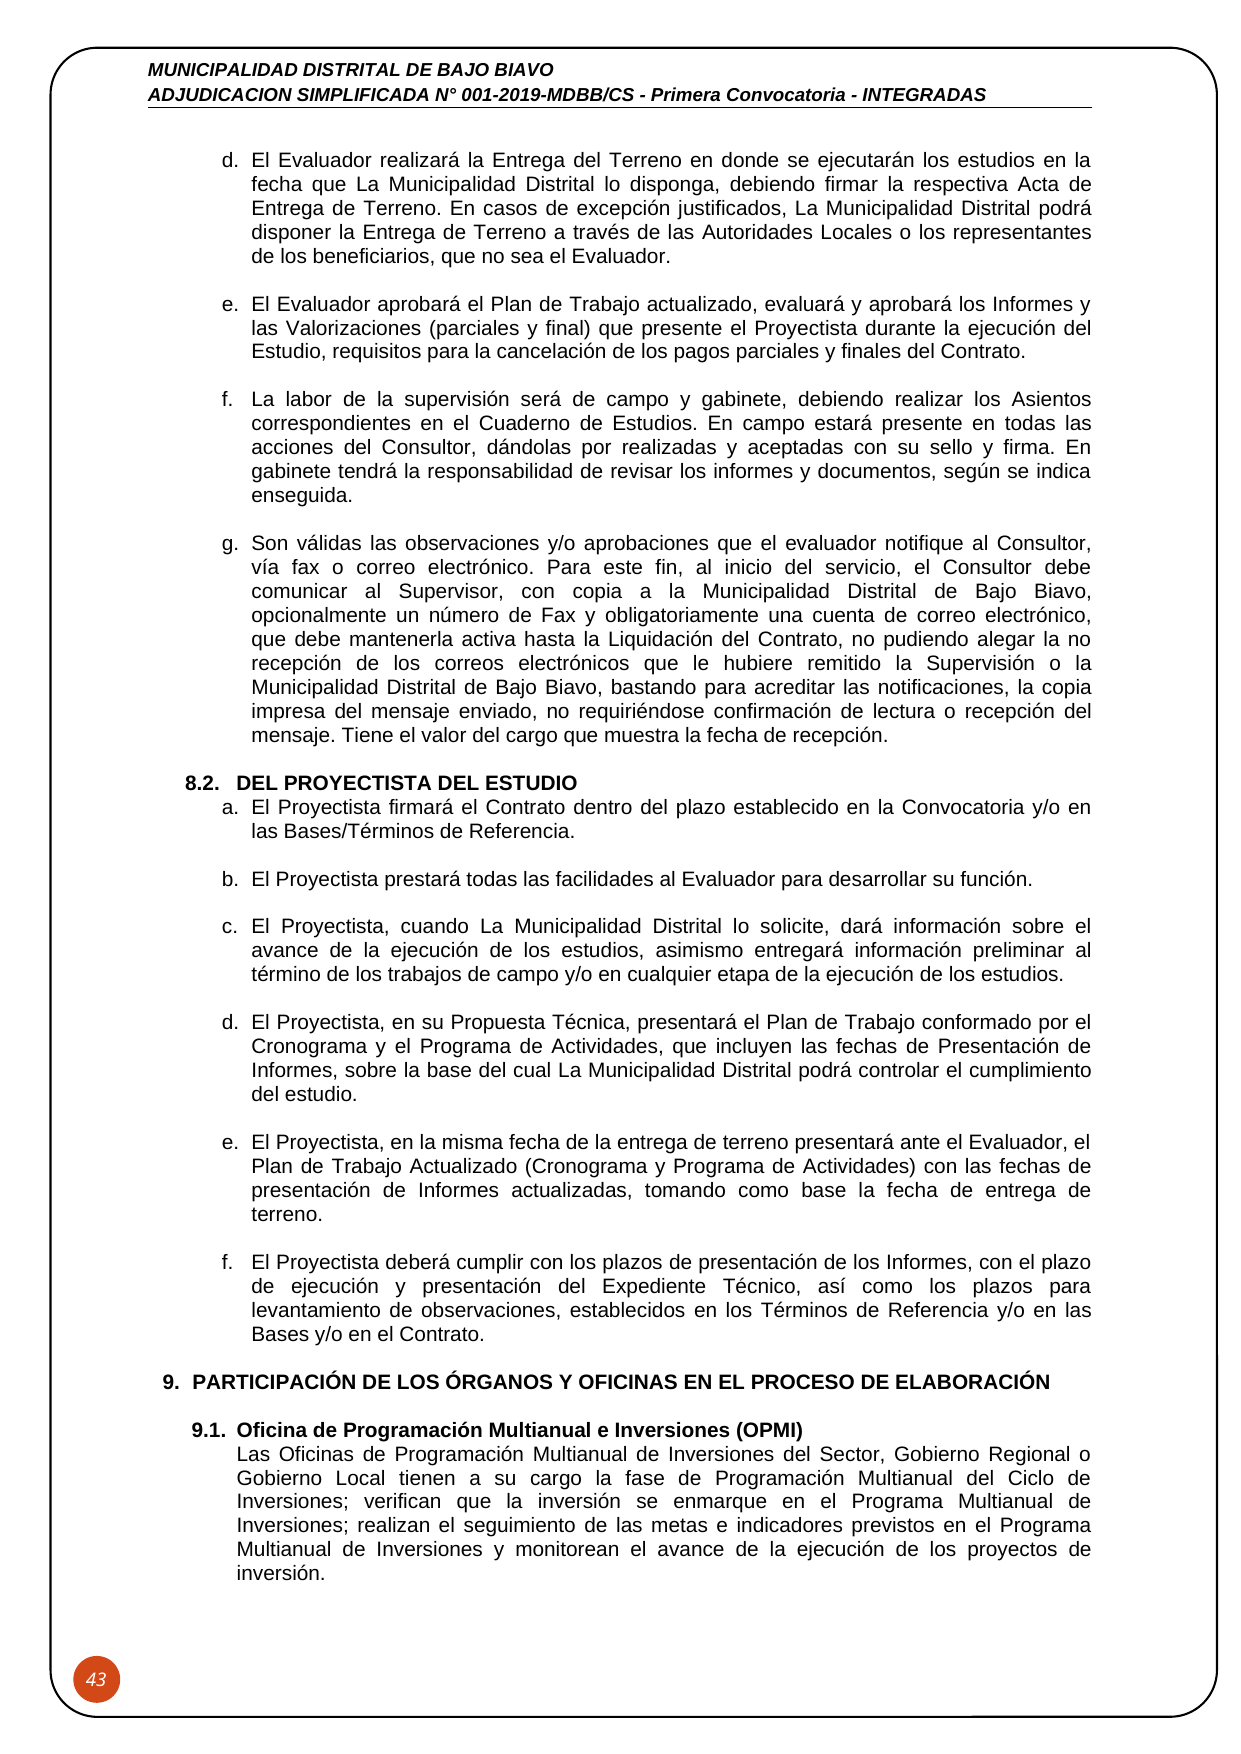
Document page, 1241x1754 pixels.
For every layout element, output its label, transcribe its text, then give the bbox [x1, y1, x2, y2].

list El Proyectista, cuando La Municipalidad Distrital lo solicite, dará información sobre el avance de la ejecución de los estudios, asimismo entregará información preliminar al término de los trabajos de campo y/o en cualquier etapa de la ejecución de los estudios. [222, 914, 1092, 986]
list Son válidas las observaciones y/o aprobaciones que el evaluador notifique al Consultor, vía fax o correo electrónico. Para este fin, al inicio del servicio, el Consultor debe comunicar al Supervisor, con copia a la Municipalidad Distrital de Bajo Biavo, opcionalmente un número de Fax y obligatoriamente una cuenta de correo electrónico, que debe mantenerla activa hasta la Liquidación del Contrato, no pudiendo alegar la no recepción de los correos electrónicos que le hubiere remitido la Supervisión o la Municipalidad Distrital de Bajo Biavo, bastando para acreditar las notificaciones, la copia impresa del mensaje enviado, no requiriéndose confirmación de lectura o recepción del mensaje. Tiene el valor del cargo que muestra la fecha de recepción. [222, 531, 1092, 747]
list DEL PROYECTISTA DEL ESTUDIO [185, 771, 1092, 794]
list El Evaluador realizará la Entrega del Terreno en donde se ejecutarán los estudios en la fecha que La Municipalidad Distrital lo disponga, debiendo firmar la respectiva Acta de Entrega de Terreno. En casos de excepción justificados, La Municipalidad Distrital podrá disponer la Entrega de Terreno a través de las Autoridades Locales o los representantes de los beneficiarios, que no sea el Evaluador. [222, 148, 1092, 267]
text Las Oficinas de Programación Multianual de Inversiones del Sector, Gobierno Regional o Gobierno Local tienen a su cargo la fase de Programación Multianual del Ciclo de Inversiones; verifican que la inversión se enmarque en el Programa Multianual de Inversiones; realizan el seguimiento de las metas e indicadores previstos en el Programa Multianual de Inversiones y monitorean el avance de la ejecución de los proyectos de inversión. [236, 1441, 1092, 1585]
list El Proyectista prestará todas las facilidades al Evaluador para desarrollar su función. [222, 866, 1092, 890]
list El Proyectista, en su Propuesta Técnica, presentará el Plan de Trabajo conformado por el Cronograma y el Programa de Actividades, que incluyen las fechas de Presentación de Informes, sobre la base del cual La Municipalidad Distrital podrá controlar el cumplimiento del estudio. [222, 1010, 1092, 1106]
list El Proyectista firmará el Contrato dentro del plazo establecido en la Convocatoria y/o en las Bases/Términos de Referencia. [222, 794, 1092, 842]
list Oficina de Programación Multianual e Inversiones (OPMI) [191, 1417, 1092, 1441]
list PARTICIPACIÓN DE LOS ÓRGANOS Y OFICINAS EN EL PROCESO DE ELABORACIÓN [162, 1369, 1092, 1393]
list El Proyectista deberá cumplir con los plazos de presentación de los Informes, con el plazo de ejecución y presentación del Expediente Técnico, así como los plazos para levantamiento de observaciones, establecidos en los Términos de Referencia y/o en las Bases y/o en el Contrato. [222, 1250, 1092, 1346]
list El Proyectista, en la misma fecha de la entrega de terreno presentará ante el Evaluador, el Plan de Trabajo Actualizado (Cronograma y Programa de Actividades) con las fechas de presentación de Informes actualizadas, tomando como base la fecha de entrega de terreno. [222, 1130, 1092, 1226]
list El Evaluador aprobará el Plan de Trabajo actualizado, evaluará y aprobará los Informes y las Valorizaciones (parciales y final) que presente el Proyectista durante la ejecución del Estudio, requisitos para la cancelación de los pagos parciales y finales del Contrato. [222, 291, 1092, 363]
list La labor de la supervisión será de campo y gabinete, debiendo realizar los Asientos correspondientes en el Cuaderno de Estudios. En campo estará presente en todas las acciones del Consultor, dándolas por realizadas y aceptadas con su sello y firma. En gabinete tendrá la responsabilidad de revisar los informes y documentos, según se indica enseguida. [222, 387, 1092, 507]
